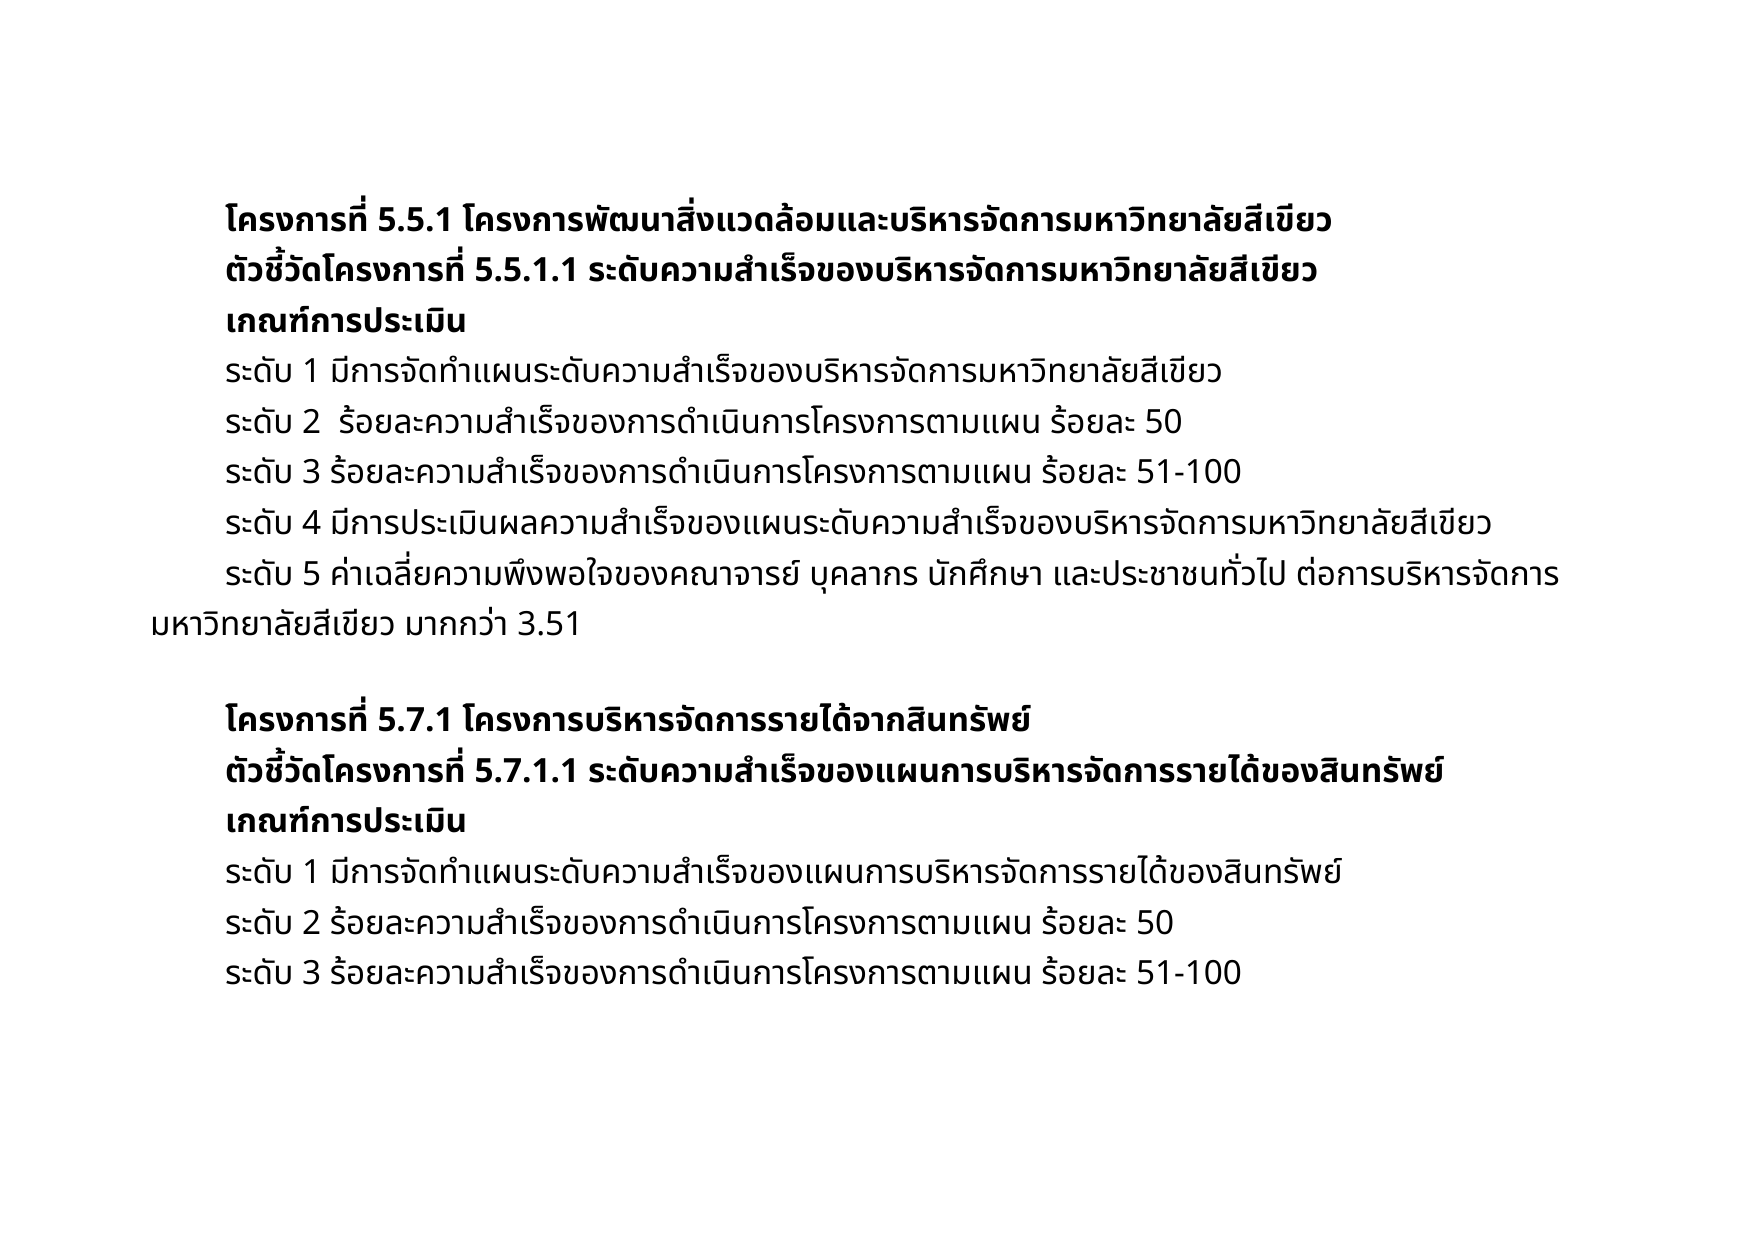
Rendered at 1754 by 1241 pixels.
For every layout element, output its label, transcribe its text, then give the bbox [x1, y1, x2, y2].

text เกณฑ์การประเมิน [150, 797, 1604, 848]
text ระดับ 2 ร้อยละความสำเร็จของการดำเนินการโครงการตามแผน ร้อยละ 50 [150, 398, 1604, 448]
text ระดับ 4 มีการประเมินผลความสำเร็จของแผนระดับความสำเร็จของบริหารจัดการมหาวิทยาลัยสีเขียว [150, 499, 1604, 549]
text เกณฑ์การประเมิน [150, 297, 1604, 347]
text ระดับ 3 ร้อยละความสำเร็จของการดำเนินการโครงการตามแผน ร้อยละ 51-100 [150, 949, 1604, 1000]
text ตัวชี้วัดโครงการที่ 5.7.1.1 ระดับความสำเร็จของแผนการบริหารจัดการรายได้ของสินทรัพย์ [150, 747, 1604, 797]
text ระดับ 1 มีการจัดทำแผนระดับความสำเร็จของแผนการบริหารจัดการรายได้ของสินทรัพย์ [150, 848, 1604, 898]
text ระดับ 1 มีการจัดทำแผนระดับความสำเร็จของบริหารจัดการมหาวิทยาลัยสีเขียว [150, 347, 1604, 398]
text ระดับ 2 ร้อยละความสำเร็จของการดำเนินการโครงการตามแผน ร้อยละ 50 [150, 898, 1604, 949]
text ระดับ 3 ร้อยละความสำเร็จของการดำเนินการโครงการตามแผน ร้อยละ 51-100 [150, 448, 1604, 499]
text ระดับ 5 ค่าเฉลี่ยความพึงพอใจของคณาจารย์ บุคลากร นักศึกษา และประชาชนทั่วไป ต่อการบริหารจัดการมหาวิทยาลัยสีเขียว มากกว่า 3.51 [150, 549, 1604, 651]
text ตัวชี้วัดโครงการที่ 5.5.1.1 ระดับความสำเร็จของบริหารจัดการมหาวิทยาลัยสีเขียว [150, 246, 1604, 297]
text โครงการที่ 5.5.1 โครงการพัฒนาสิ่งแวดล้อมและบริหารจัดการมหาวิทยาลัยสีเขียว [150, 195, 1604, 246]
text โครงการที่ 5.7.1 โครงการบริหารจัดการรายได้จากสินทรัพย์ [150, 696, 1604, 747]
